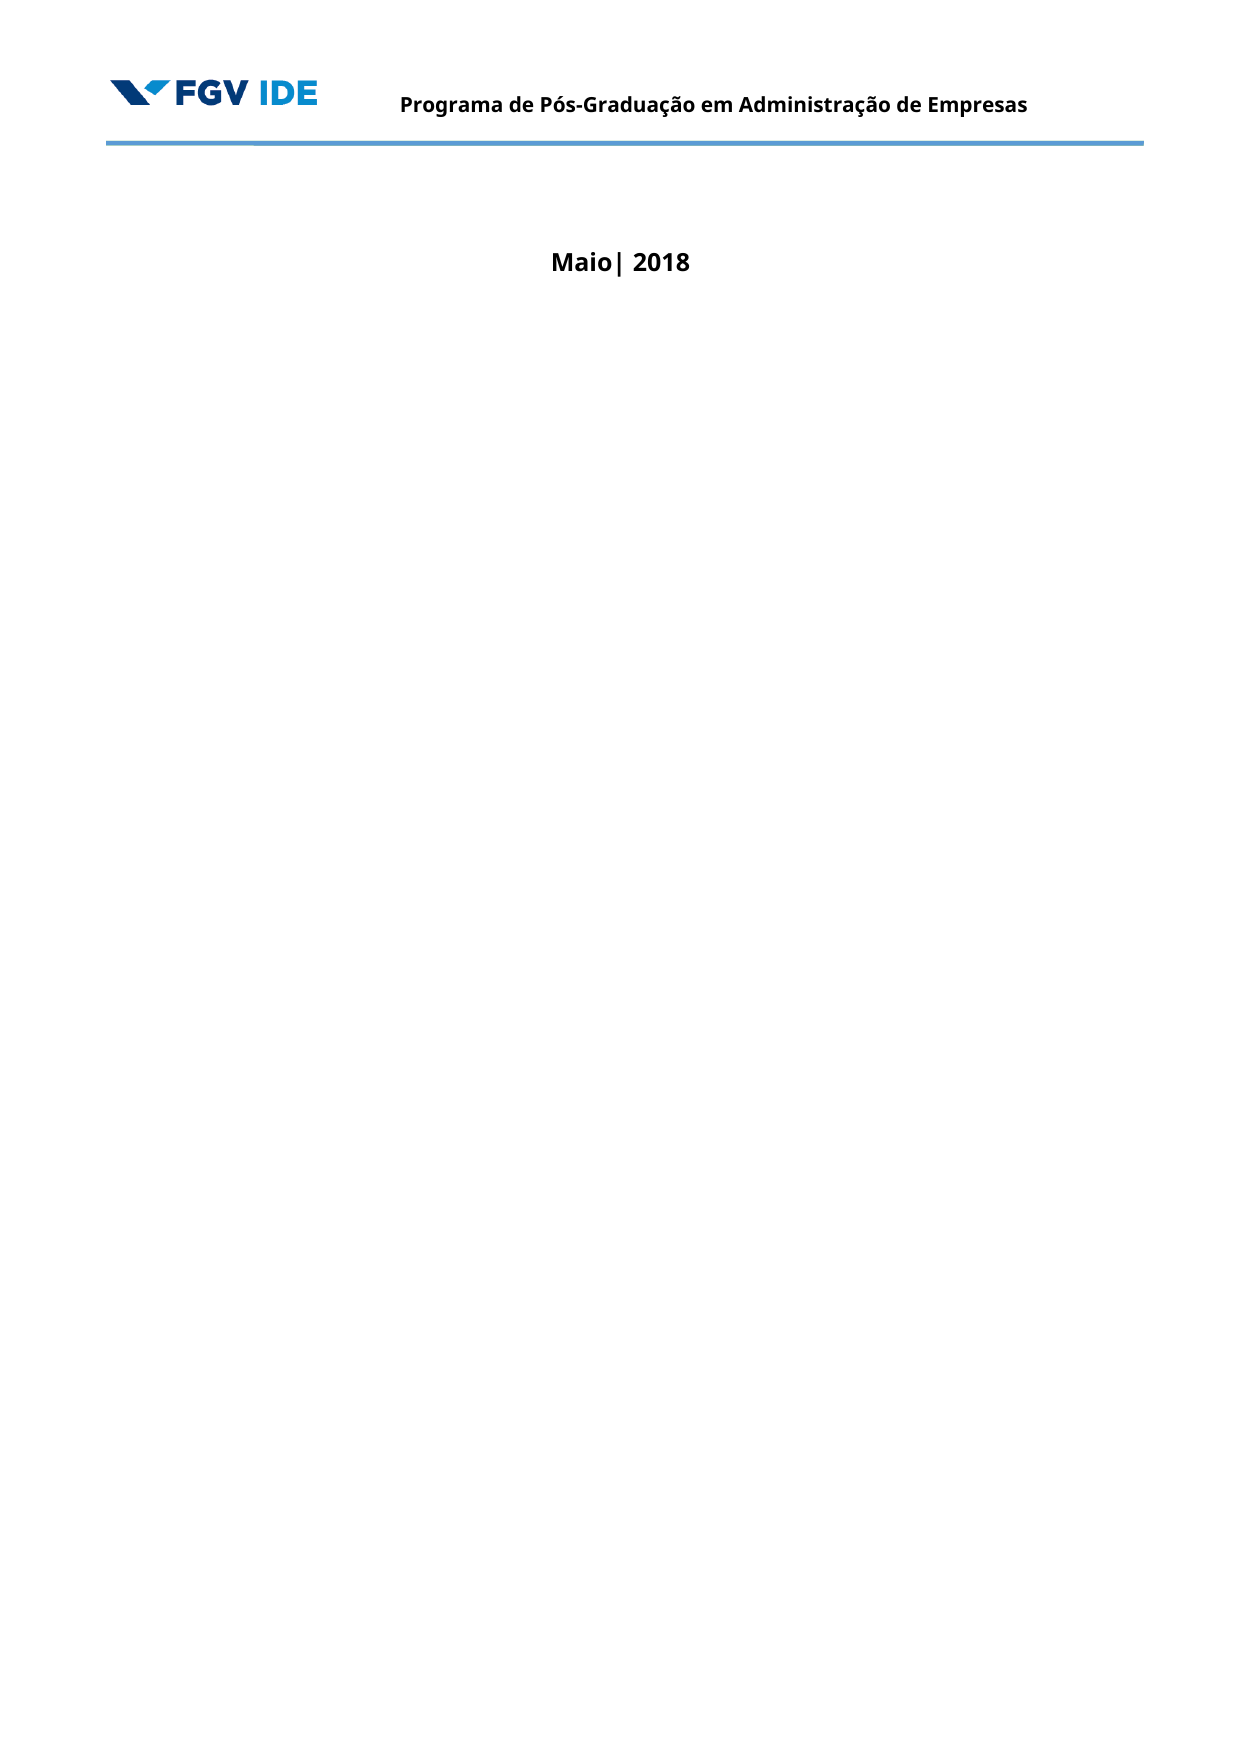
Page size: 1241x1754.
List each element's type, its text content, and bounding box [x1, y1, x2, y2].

text Maio| 2018 [103, 244, 1137, 279]
